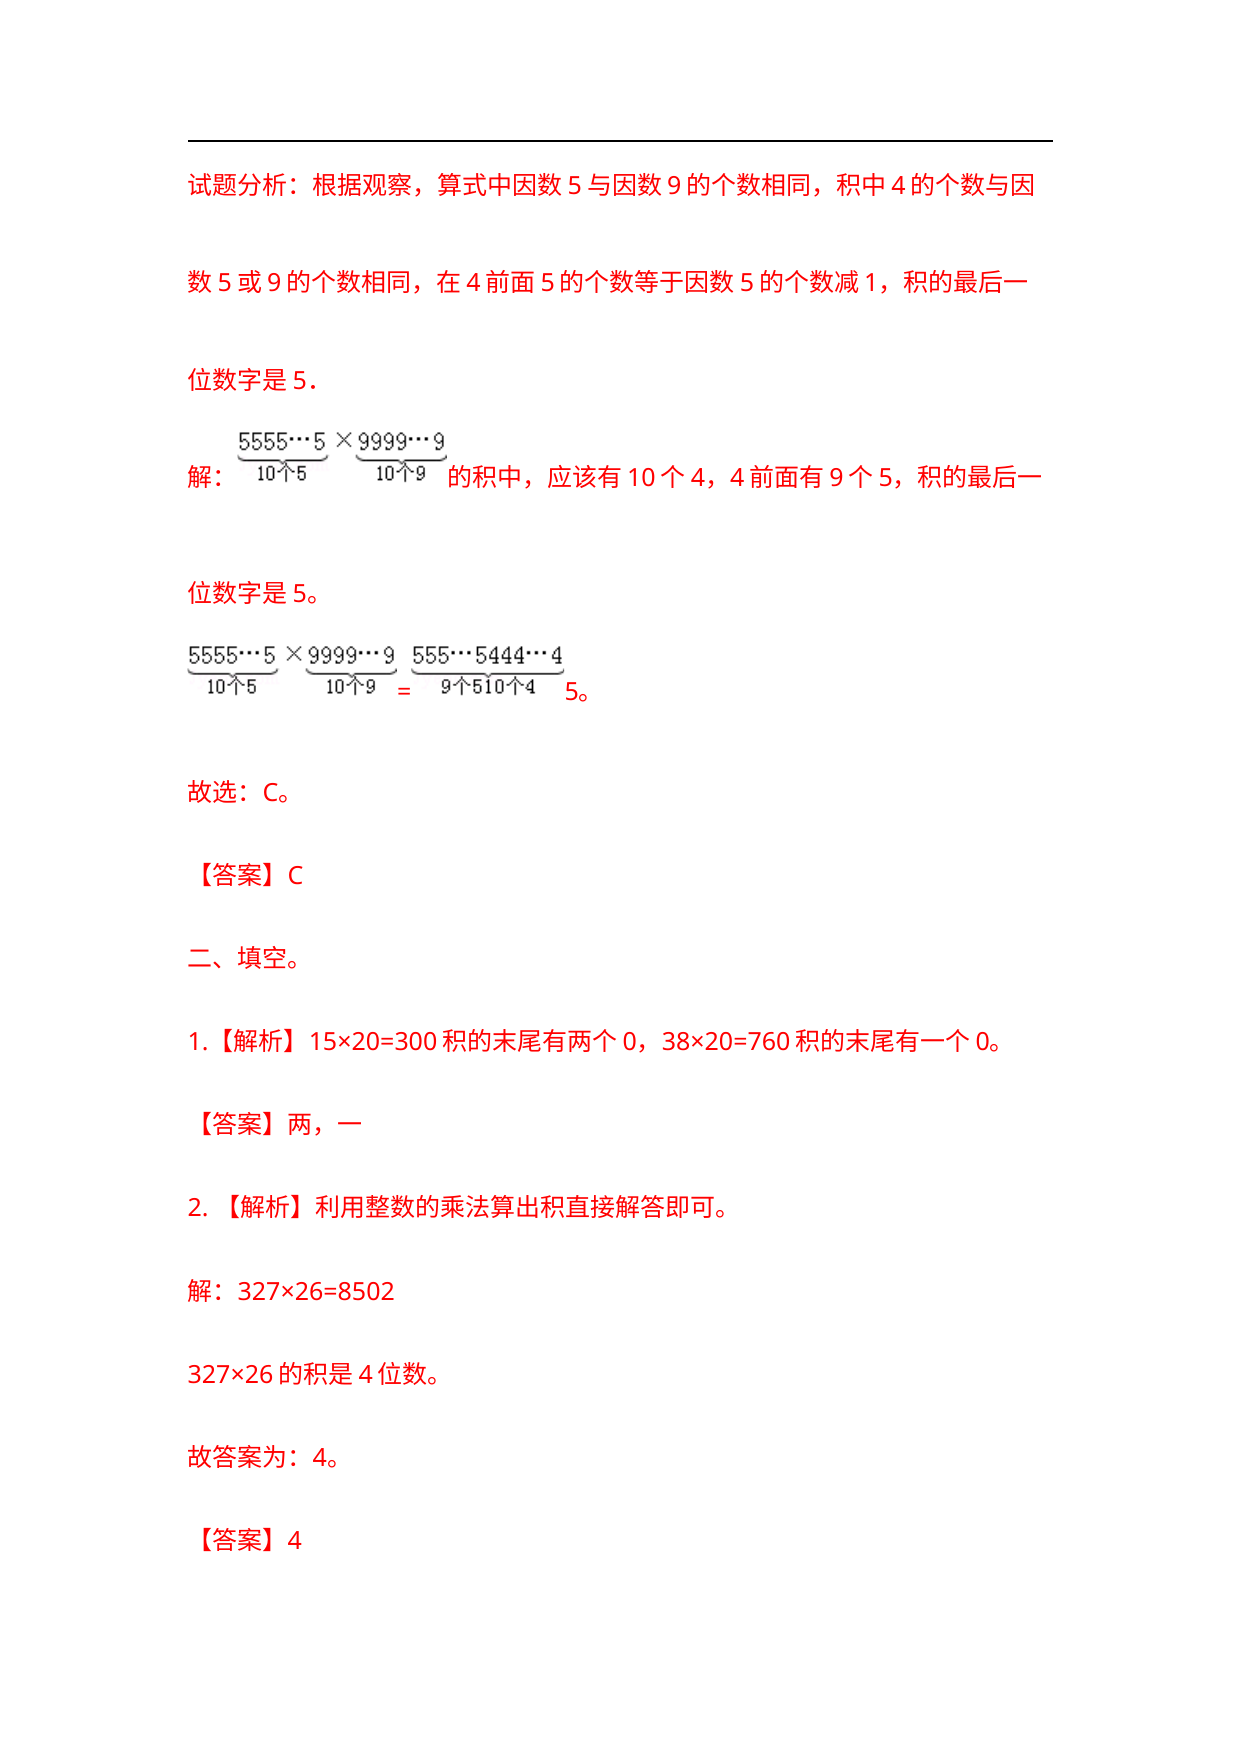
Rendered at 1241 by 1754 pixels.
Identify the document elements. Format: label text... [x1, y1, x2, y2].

picture [411, 642, 565, 700]
text 【答案】两，一 [187, 1090, 1053, 1155]
text 1.【解析】15×20=300积的末尾有两个0，38×20=760积的末尾有一个0。 [187, 1007, 1053, 1072]
text 二、填空。[来源:学科网ZXXK] [187, 924, 1053, 989]
text 327×26的积是4位数。 [187, 1340, 1053, 1405]
text 2. 【解析】利用整数的乘法算出积直接解答即可。 [187, 1173, 1053, 1238]
text 【答案】C [187, 841, 1053, 906]
picture [237, 429, 447, 487]
text 解：的积中，应该有10个4，4前面有9个5，积的最后一位数字是5。 [187, 429, 1053, 624]
text 解：327×26=8502 [187, 1257, 1053, 1322]
text 试题分析：根据观察，算式中因数5与因数9的个数相同，积中4的个数与因数5或9的个数相同，在4前面5的个数等于因数5的个数减1，积的最后一位数字是5． [187, 151, 1053, 411]
text =5。 [187, 642, 1053, 740]
text 故答案为：4。 [187, 1423, 1053, 1488]
picture [187, 642, 397, 700]
text 【答案】4 [187, 1506, 1053, 1571]
text 故选：C。 [187, 758, 1053, 823]
